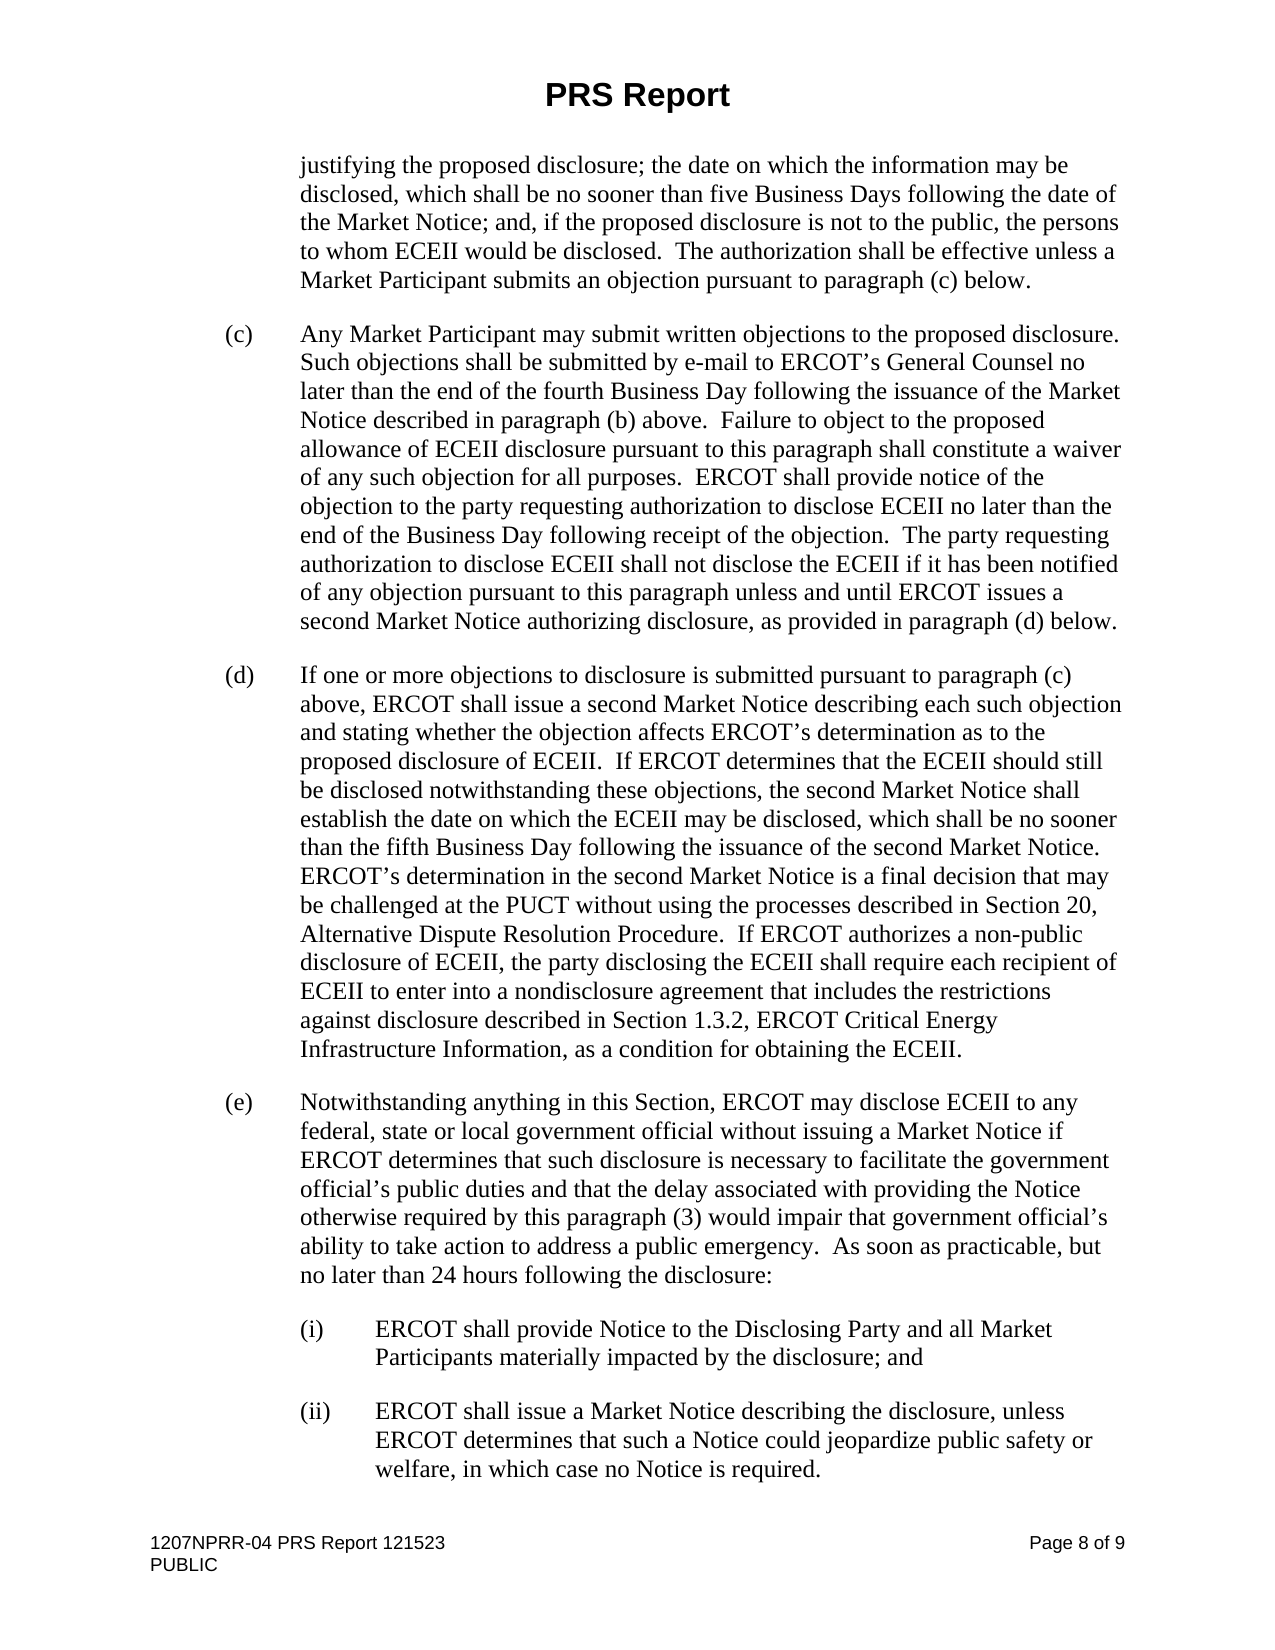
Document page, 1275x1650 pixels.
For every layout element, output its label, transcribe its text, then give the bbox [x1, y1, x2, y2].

list (c) Any Market Participant may submit written objections to the proposed disclosure. Such objections shall be submitted by e-mail to ERCOT’s General Counsel no later than the end of the fourth Business Day following the issuance of the Market Notice described in paragraph (b) above. Failure to object to the proposed allowance of ECEII disclosure pursuant to this paragraph shall constitute a waiver of any such objection for all purposes. ERCOT shall provide notice of the objection to the party requesting authorization to disclose ECEII no later than the end of the Business Day following receipt of the objection. The party requesting authorization to disclose ECEII shall not disclose the ECEII if it has been notified of any objection pursuant to this paragraph unless and until ERCOT issues a second Market Notice authorizing disclosure, as provided in paragraph (d) below. [225, 319, 1125, 635]
list (ii) ERCOT shall issue a Market Notice describing the disclosure, unless ERCOT determines that such a Notice could jeopardize public safety or welfare, in which case no Notice is required. [300, 1396, 1125, 1482]
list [225, 150, 1125, 294]
list (d) If one or more objections to disclosure is submitted pursuant to paragraph (c) above, ERCOT shall issue a second Market Notice describing each such objection and stating whether the objection affects ERCOT’s determination as to the proposed disclosure of ECEII. If ERCOT determines that the ECEII should still be disclosed notwithstanding these objections, the second Market Notice shall establish the date on which the ECEII may be disclosed, which shall be no sooner than the fifth Business Day following the issuance of the second Market Notice. ERCOT’s determination in the second Market Notice is a final decision that may be challenged at the PUCT without using the processes described in Section 20, Alternative Dispute Resolution Procedure. If ERCOT authorizes a non-public disclosure of ECEII, the party disclosing the ECEII shall require each recipient of ECEII to enter into a nondisclosure agreement that includes the restrictions against disclosure described in Section 1.3.2, ERCOT Critical Energy Infrastructure Information, as a condition for obtaining the ECEII. [225, 660, 1125, 1062]
list (e) Notwithstanding anything in this Section, ERCOT may disclose ECEII to any federal, state or local government official without issuing a Market Notice if ERCOT determines that such disclosure is necessary to facilitate the government official’s public duties and that the delay associated with providing the Notice otherwise required by this paragraph (3) would impair that government official’s ability to take action to address a public emergency. As soon as practicable, but no later than 24 hours following the disclosure: [225, 1087, 1125, 1289]
list (i) ERCOT shall provide Notice to the Disclosing Party and all Market Participants materially impacted by the disclosure; and [300, 1314, 1125, 1371]
